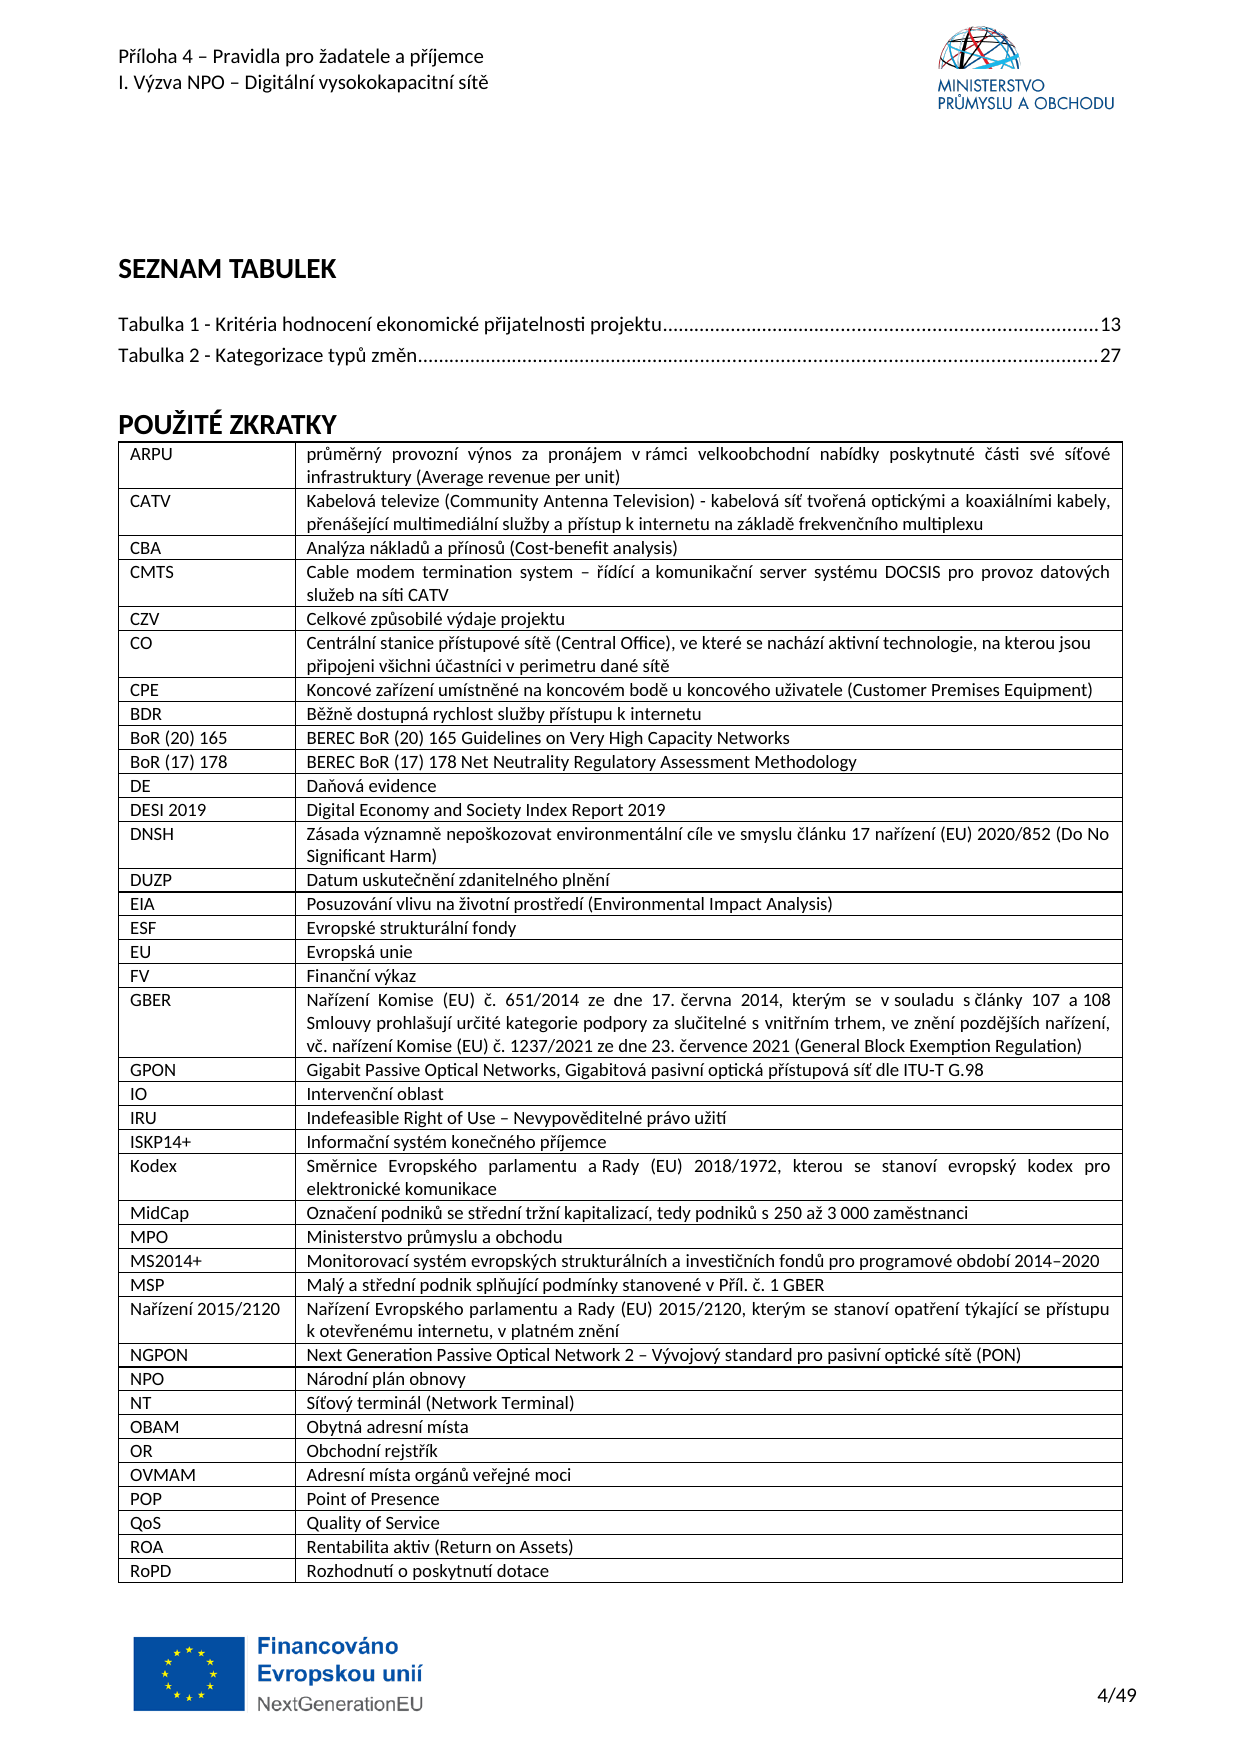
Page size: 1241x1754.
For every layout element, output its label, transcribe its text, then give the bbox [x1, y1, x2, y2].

table_cell Označení podniků se střední tržní kapitalizací, tedy podniků s 250 až 3 000 zaměstnanci [296, 1201, 1122, 1224]
table_cell EU [119, 940, 295, 963]
table_cell BoR (17) 178 [119, 750, 295, 773]
subtitle Použité zkratky [118, 406, 1122, 441]
table_cell Malý a střední podnik splňující podmínky stanovené v Příl. č. 1 GBER [296, 1273, 1122, 1296]
table_cell Běžně dostupná rychlost služby přístupu k internetu [296, 702, 1122, 725]
table_cell ROA [119, 1535, 295, 1558]
table_cell Kodex [119, 1154, 295, 1200]
table_cell Zásada významně nepoškozovat environmentální cíle ve smyslu článku 17 nařízení (EU) 2020/852 (Do No Significant Harm) [296, 822, 1122, 867]
table_cell Indefeasible Right of Use – Nevypověditelné právo užití [296, 1106, 1122, 1129]
table_cell Rozhodnutí o poskytnutí dotace [296, 1559, 1122, 1582]
table_cell Daňová evidence [296, 774, 1122, 797]
table_cell NPO [119, 1368, 295, 1390]
table_cell BEREC BoR (20) 165 Guidelines on Very High Capacity Networks [296, 726, 1122, 749]
table_cell EIA [119, 893, 295, 915]
table_cell Informační systém konečného příjemce [296, 1130, 1122, 1153]
text Tabulka 1 - Kritéria hodnocení ekonomické přijatelnosti projektu 13 [118, 311, 1122, 336]
picture [125, 1625, 444, 1720]
table_cell CO [119, 631, 295, 677]
table_cell Finanční výkaz [296, 964, 1122, 987]
table_cell CBA [119, 536, 295, 559]
subtitle Seznam tabulek [118, 250, 1122, 286]
table_cell Nařízení Evropského parlamentu a Rady (EU) 2015/2120, kterým se stanoví opatření týkající se přístupu k otevřenému internetu, v platném znění [296, 1297, 1122, 1342]
table_cell Celkové způsobilé výdaje projektu [296, 607, 1122, 630]
table_cell IO [119, 1082, 295, 1105]
table_cell OVMAM [119, 1463, 295, 1486]
table_cell Evropská unie [296, 940, 1122, 963]
table_cell MSP [119, 1273, 295, 1296]
table_cell DESI 2019 [119, 798, 295, 821]
table_cell Point of Presence [296, 1487, 1122, 1510]
table_cell Kabelová televize (Community Antenna Television) - kabelová síť tvořená optickými a koaxiálními kabely, přenášející multimediální služby a přístup k internetu na základě frekvenčního multiplexu [296, 489, 1122, 535]
table_cell NGPON [119, 1344, 295, 1366]
table_cell Koncové zařízení umístněné na koncovém bodě u koncového uživatele (Customer Premises Equipment) [296, 678, 1122, 701]
table_cell DNSH [119, 822, 295, 867]
table_cell Cable modem termination system – řídící a komunikační server systému DOCSIS pro provoz datových služeb na síti CATV [296, 560, 1122, 606]
table_cell MPO [119, 1225, 295, 1248]
table_cell MS2014+ [119, 1249, 295, 1272]
table_cell QoS [119, 1511, 295, 1534]
table_cell POP [119, 1487, 295, 1510]
table_cell Adresní místa orgánů veřejné moci [296, 1463, 1122, 1486]
table_cell ESF [119, 916, 295, 939]
table_cell FV [119, 964, 295, 987]
table_cell DUZP [119, 869, 295, 891]
table_cell Obytná adresní místa [296, 1415, 1122, 1438]
table_cell Centrální stanice přístupové sítě (Central Office), ve které se nachází aktivní technologie, na kterou jsou připojeni všichni účastníci v perimetru dané sítě [296, 631, 1122, 677]
table_cell Nařízení 2015/2120 [119, 1297, 295, 1342]
table_cell OBAM [119, 1415, 295, 1438]
table_cell Digital Economy and Society Index Report 2019 [296, 798, 1122, 821]
table_cell CZV [119, 607, 295, 630]
table_cell Intervenční oblast [296, 1082, 1122, 1105]
table_cell Směrnice Evropského parlamentu a Rady (EU) 2018/1972, kterou se stanoví evropský kodex pro elektronické komunikace [497, 1154, 1122, 1200]
table_cell CATV [119, 489, 295, 535]
table_cell Quality of Service [296, 1511, 1122, 1534]
text Tabulka 2 - Kategorizace typů změn 27 [118, 342, 1122, 368]
table_cell DE [119, 774, 295, 797]
table_cell CPE [119, 678, 295, 701]
picture [927, 14, 1125, 121]
table_cell Evropské strukturální fondy [296, 916, 1122, 939]
table_header ARPU [119, 443, 295, 488]
table_cell Ministerstvo průmyslu a obchodu [296, 1225, 1122, 1248]
table_header průměrný provozní výnos za pronájem v rámci velkoobchodní nabídky poskytnuté části své síťové infrastruktury (Average revenue per unit) [296, 443, 1122, 488]
table_cell IRU [119, 1106, 295, 1129]
table_cell Monitorovací systém evropských strukturálních a investičních fondů pro programové období 2014–2020 [296, 1249, 1122, 1272]
table_cell Obchodní rejstřík [296, 1439, 1122, 1462]
table_cell Analýza nákladů a přínosů (Cost-benefit analysis) [296, 536, 1122, 559]
table_cell CMTS [119, 560, 295, 606]
table_cell Síťový terminál (Network Terminal) [296, 1391, 1122, 1414]
table_cell MidCap [119, 1201, 295, 1224]
table_cell GPON [119, 1058, 295, 1081]
table_cell Národní plán obnovy [296, 1368, 1122, 1390]
table_cell Nařízení Komise (EU) č. 651/2014 ze dne 17. června 2014, kterým se v souladu s články 107 a 108 Smlouvy prohlašují určité kategorie podpory za slučitelné s vnitřním trhem, ve znění pozdějších nařízení, vč. nařízení Komise (EU) č. 1237/2021 ze dne 23. července 2021 (General Block Exemption Regulation) [296, 988, 1122, 1057]
table_cell GBER [119, 988, 295, 1057]
table_cell Posuzování vlivu na životní prostředí (Environmental Impact Analysis) [296, 893, 1122, 915]
table_cell BEREC BoR (17) 178 Net Neutrality Regulatory Assessment Methodology [296, 750, 1122, 773]
table_cell BoR (20) 165 [119, 726, 295, 749]
table_cell ISKP14+ [119, 1130, 295, 1153]
table_cell BDR [119, 702, 295, 725]
table_cell RoPD [119, 1559, 295, 1582]
table_cell NT [119, 1391, 295, 1414]
table_cell Datum uskutečnění zdanitelného plnění [296, 869, 1122, 891]
table_cell OR [119, 1439, 295, 1462]
table_cell Next Generation Passive Optical Network 2 – Vývojový standard pro pasivní optické sítě (PON) [296, 1344, 1122, 1366]
table_cell Rentabilita aktiv (Return on Assets) [296, 1535, 1122, 1558]
table_cell Gigabit Passive Optical Networks, Gigabitová pasivní optická přístupová síť dle ITU-T G.98 [296, 1058, 1122, 1081]
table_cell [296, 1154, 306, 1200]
